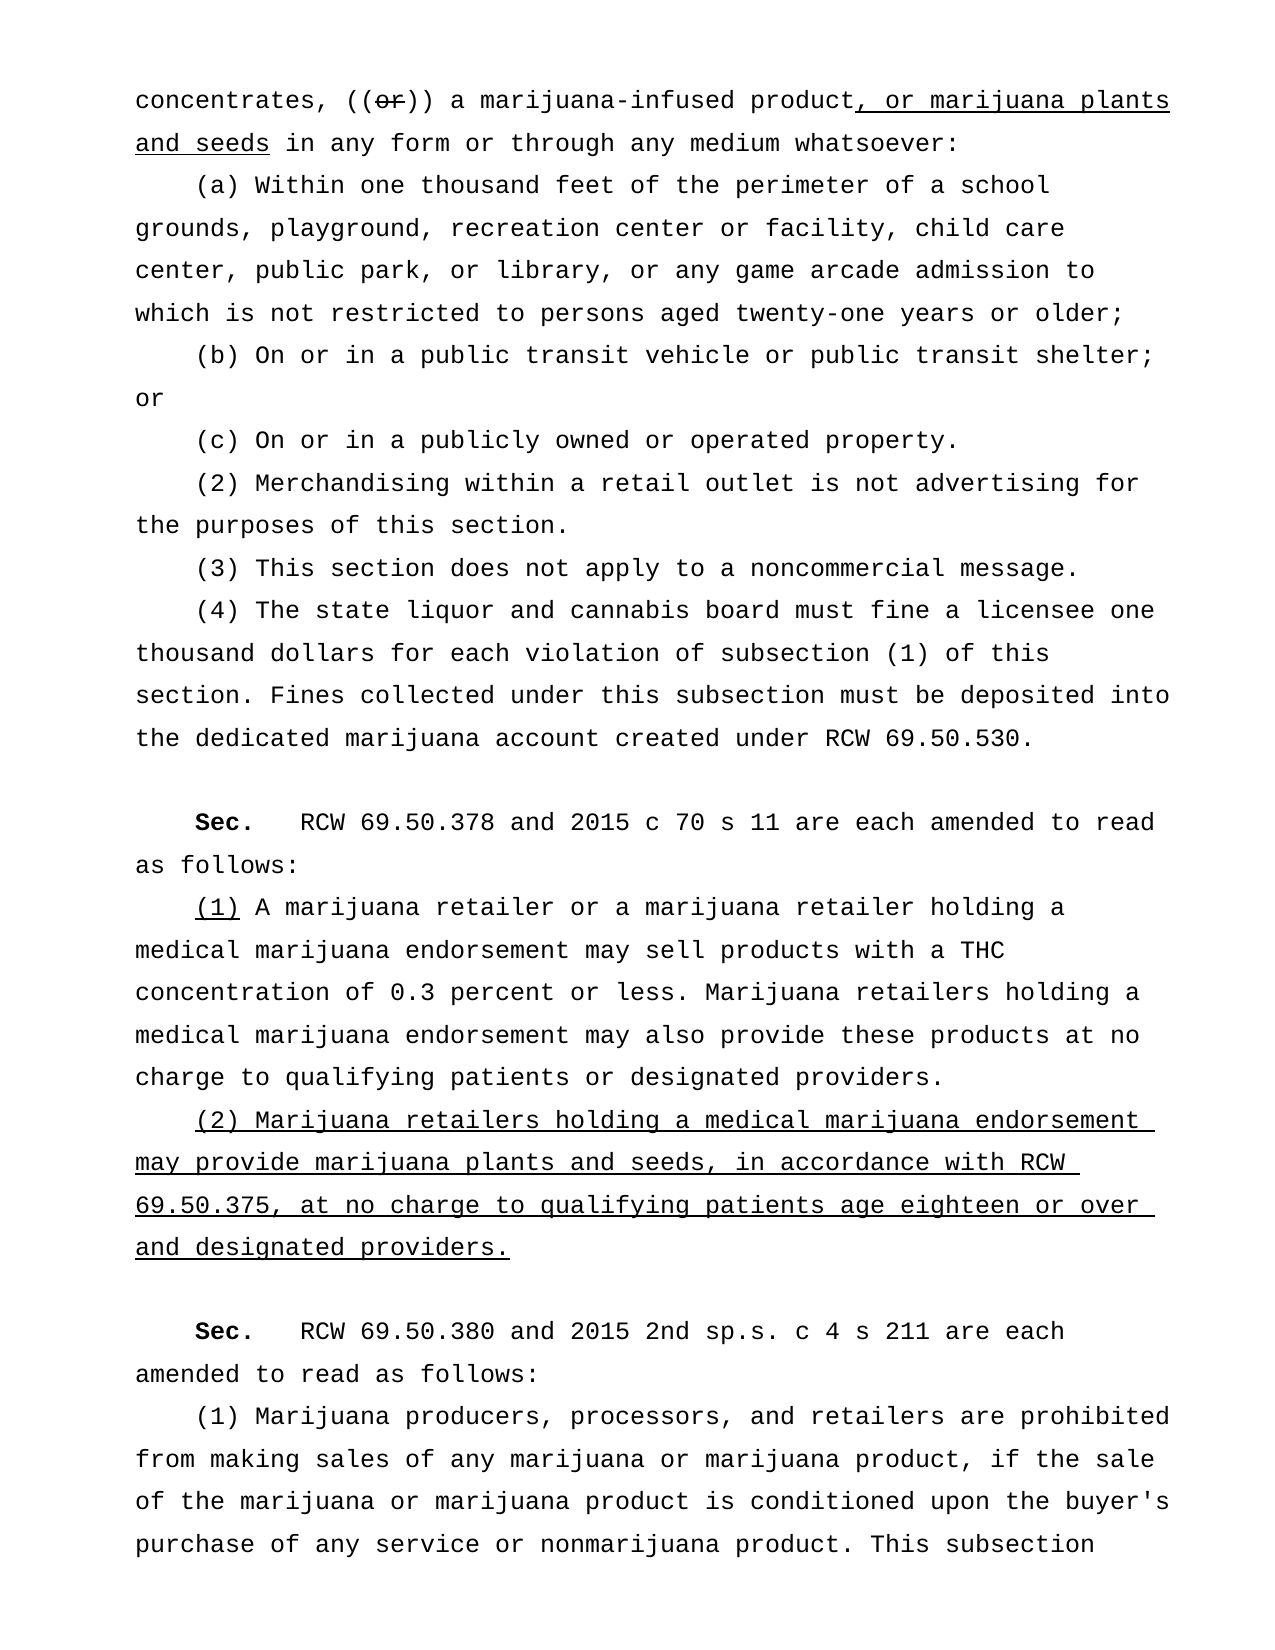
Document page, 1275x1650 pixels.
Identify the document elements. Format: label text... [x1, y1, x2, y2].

text (1) A marijuana retailer or a marijuana retailer holding a medical marijuana endorsement may sell products with a THC concentration of 0.3 percent or less. Marijuana retailers holding a medical marijuana endorsement may also provide these products at no charge to qualifying patients or designated providers. [135, 882, 1170, 1094]
text (2) Merchandising within a retail outlet is not advertising for the purposes of this section. [135, 457, 1170, 542]
text Sec. RCW 69.50.380 and 2015 2nd sp.s. c 4 s 211 are each amended to read as follows: [135, 1306, 1170, 1391]
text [135, 75, 1170, 160]
text (b) On or in a public transit vehicle or public transit shelter; or [135, 330, 1170, 415]
text (4) The state liquor and cannabis board must fine a licensee one thousand dollars for each violation of subsection (1) of this section. Fines collected under this subsection must be deposited into the dedicated marijuana account created under RCW 69.50.530. [135, 585, 1170, 755]
text (c) On or in a publicly owned or operated property. [135, 415, 1170, 457]
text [135, 1391, 1170, 1561]
text (2) Marijuana retailers holding a medical marijuana endorsement may provide marijuana plants and seeds, in accordance with RCW 69.50.375, at no charge to qualifying patients age eighteen or over and designated providers. [135, 1094, 1170, 1264]
text (3) This section does not apply to a noncommercial message. [135, 542, 1170, 585]
text (a) Within one thousand feet of the perimeter of a school grounds, playground, recreation center or facility, child care center, public park, or library, or any game arcade admission to which is not restricted to persons aged twenty-one years or older; [135, 160, 1170, 330]
text Sec. RCW 69.50.378 and 2015 c 70 s 11 are each amended to read as follows: [135, 797, 1170, 882]
